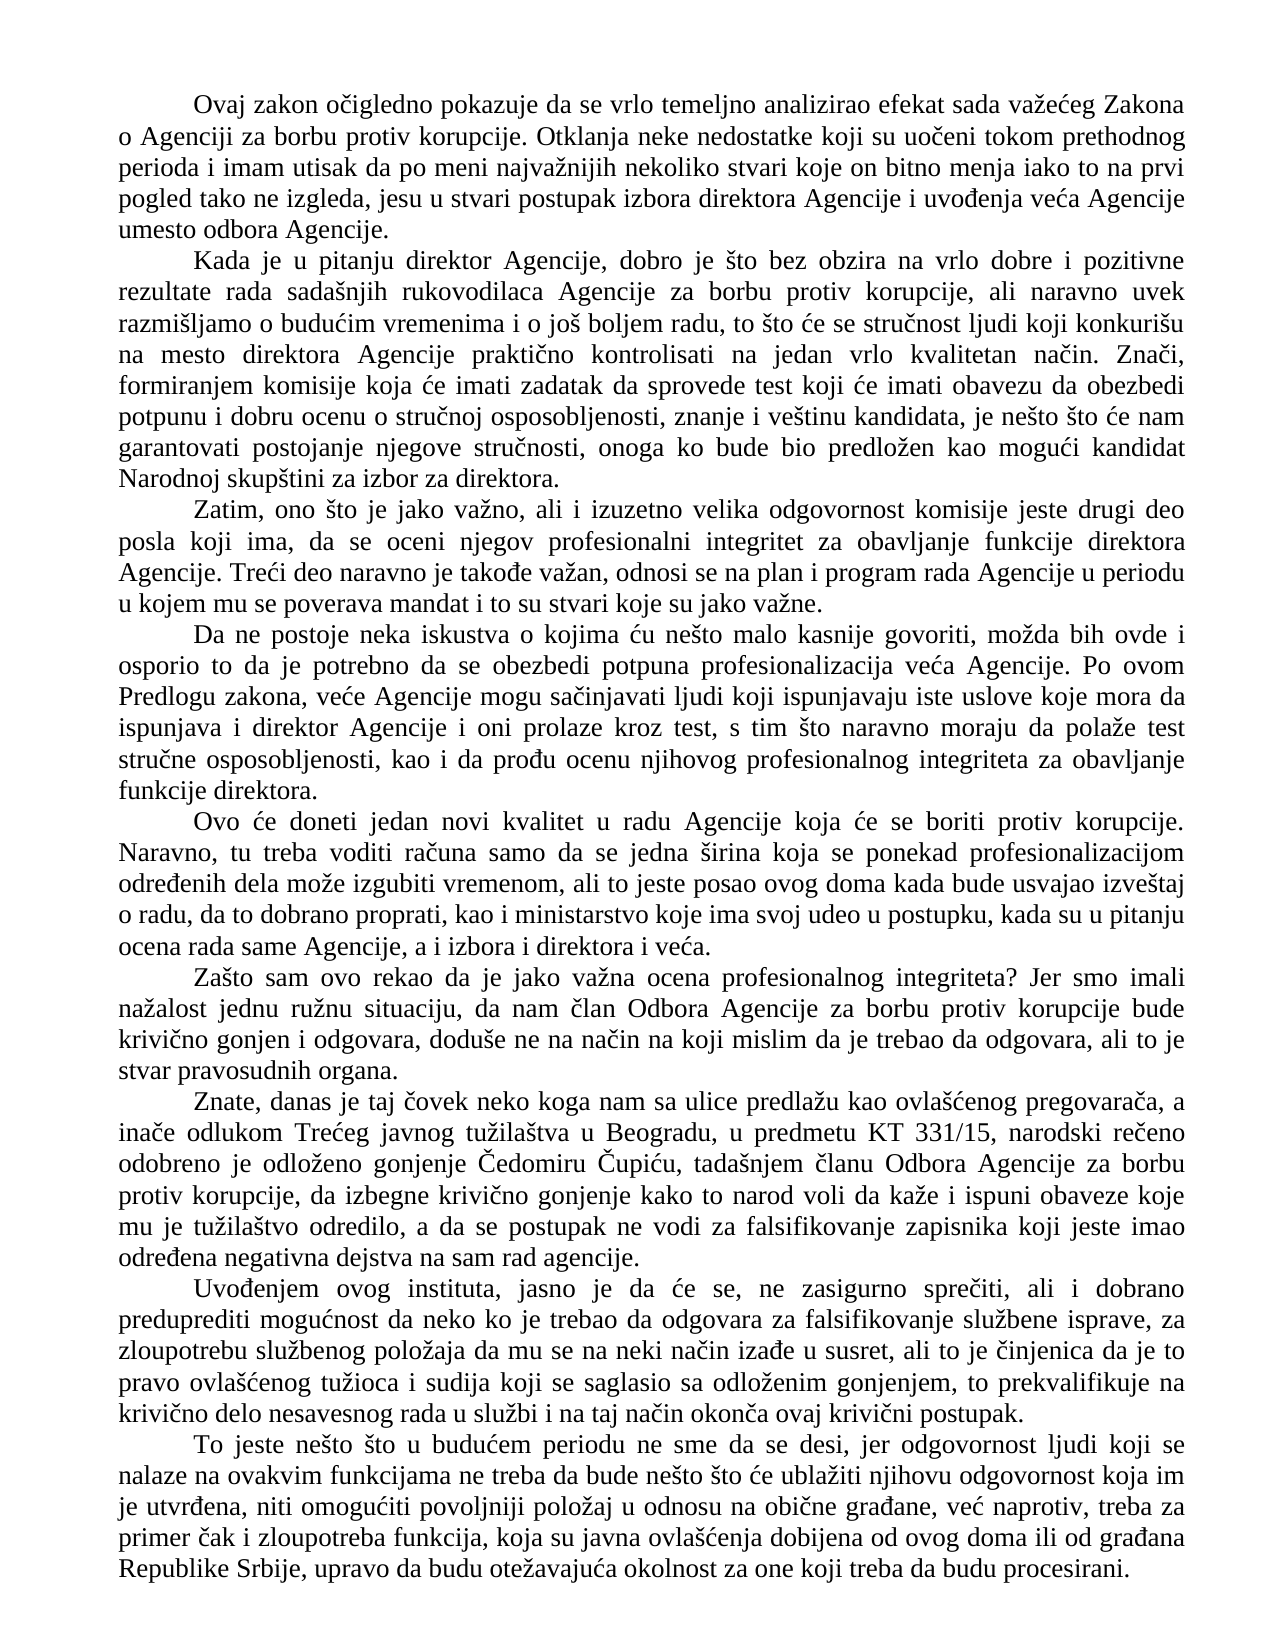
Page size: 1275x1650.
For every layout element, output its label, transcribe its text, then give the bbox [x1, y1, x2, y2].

text To jeste nešto što u budućem periodu ne sme da se desi, jer odgovornost ljudi koji se nalaze na ovakvim funkcijama ne treba da bude nešto što će ublažiti njihovu odgovornost koja im je utvrđena, niti omogućiti povoljniji položaj u odnosu na obične građane, već naprotiv, treba za primer čak i zloupotreba funkcija, koja su javna ovlašćenja dobijena od ovog doma ili od građana Republike Srbije, upravo da budu otežavajuća okolnost za one koji treba da budu procesirani. [118, 1428, 1186, 1584]
text Uvođenjem ovog instituta, jasno je da će se, ne zasigurno sprečiti, ali i dobrano preduprediti mogućnost da neko ko je trebao da odgovara za falsifikovanje službene isprave, za zloupotrebu službenog položaja da mu se na neki način izađe u susret, ali to je činjenica da je to pravo ovlašćenog tužioca i sudija koji se saglasio sa odloženim gonjenjem, to prekvalifikuje na krivično delo nesavesnog rada u službi i na taj način okonča ovaj krivični postupak. [118, 1272, 1186, 1428]
text Da ne postoje neka iskustva o kojima ću nešto malo kasnije govoriti, možda bih ovde i osporio to da je potrebno da se obezbedi potpuna profesionalizacija veća Agencije. Po ovom Predlogu zakona, veće Agencije mogu sačinjavati ljudi koji ispunjavaju iste uslove koje mora da ispunjava i direktor Agencije i oni prolaze kroz test, s tim što naravno moraju da polaže test stručne osposobljenosti, kao i da prođu ocenu njihovog profesionalnog integriteta za obavljanje funkcije direktora. [118, 618, 1186, 805]
text Kada je u pitanju direktor Agencije, dobro je što bez obzira na vrlo dobre i pozitivne rezultate rada sadašnjih rukovodilaca Agencije za borbu protiv korupcije, ali naravno uvek razmišljamo o budućim vremenima i o još boljem radu, to što će se stručnost ljudi koji konkurišu na mesto direktora Agencije praktično kontrolisati na jedan vrlo kvalitetan način. Znači, formiranjem komisije koja će imati zadatak da sprovede test koji će imati obavezu da obezbedi potpunu i dobru ocenu o stručnoj osposobljenosti, znanje i veštinu kandidata, je nešto što će nam garantovati postojanje njegove stručnosti, onoga ko bude bio predložen kao mogući kandidat Narodnoj skupštini za izbor za direktora. [118, 244, 1186, 493]
text Zašto sam ovo rekao da je jako važna ocena profesionalnog integriteta? Jer smo imali nažalost jednu ružnu situaciju, da nam član Odbora Agencije za borbu protiv korupcije bude krivično gonjen i odgovara, doduše ne na način na koji mislim da je trebao da odgovara, ali to je stvar pravosudnih organa. [118, 961, 1186, 1085]
text Ovaj zakon očigledno pokazuje da se vrlo temeljno analizirao efekat sada važećeg Zakona o Agenciji za borbu protiv korupcije. Otklanja neke nedostatke koji su uočeni tokom prethodnog perioda i imam utisak da po meni najvažnijih nekoliko stvari koje on bitno menja iako to na prvi pogled tako ne izgleda, jesu u stvari postupak izbora direktora Agencije i uvođenja veća Agencije umesto odbora Agencije. [118, 89, 1186, 244]
text Ovo će doneti jedan novi kvalitet u radu Agencije koja će se boriti protiv korupcije. Naravno, tu treba voditi računa samo da se jedna širina koja se ponekad profesionalizacijom određenih dela može izgubiti vremenom, ali to jeste posao ovog doma kada bude usvajao izveštaj o radu, da to dobrano proprati, kao i ministarstvo koje ima svoj udeo u postupku, kada su u pitanju ocena rada same Agencije, a i izbora i direktora i veća. [118, 805, 1186, 961]
text Znate, danas je taj čovek neko koga nam sa ulice predlažu kao ovlašćenog pregovarača, a inače odlukom Trećeg javnog tužilaštva u Beogradu, u predmetu KT 331/15, narodski rečeno odobreno je odloženo gonjenje Čedomiru Čupiću, tadašnjem članu Odbora Agencije za borbu protiv korupcije, da izbegne krivično gonjenje kako to narod voli da kaže i ispuni obaveze koje mu je tužilaštvo odredilo, a da se postupak ne vodi za falsifikovanje zapisnika koji jeste imao određena negativna dejstva na sam rad agencije. [118, 1085, 1186, 1272]
text Zatim, ono što je jako važno, ali i izuzetno velika odgovornost komisije jeste drugi deo posla koji ima, da se oceni njegov profesionalni integritet za obavljanje funkcije direktora Agencije. Treći deo naravno je takođe važan, odnosi se na plan i program rada Agencije u periodu u kojem mu se poverava mandat i to su stvari koje su jako važne. [118, 493, 1186, 618]
